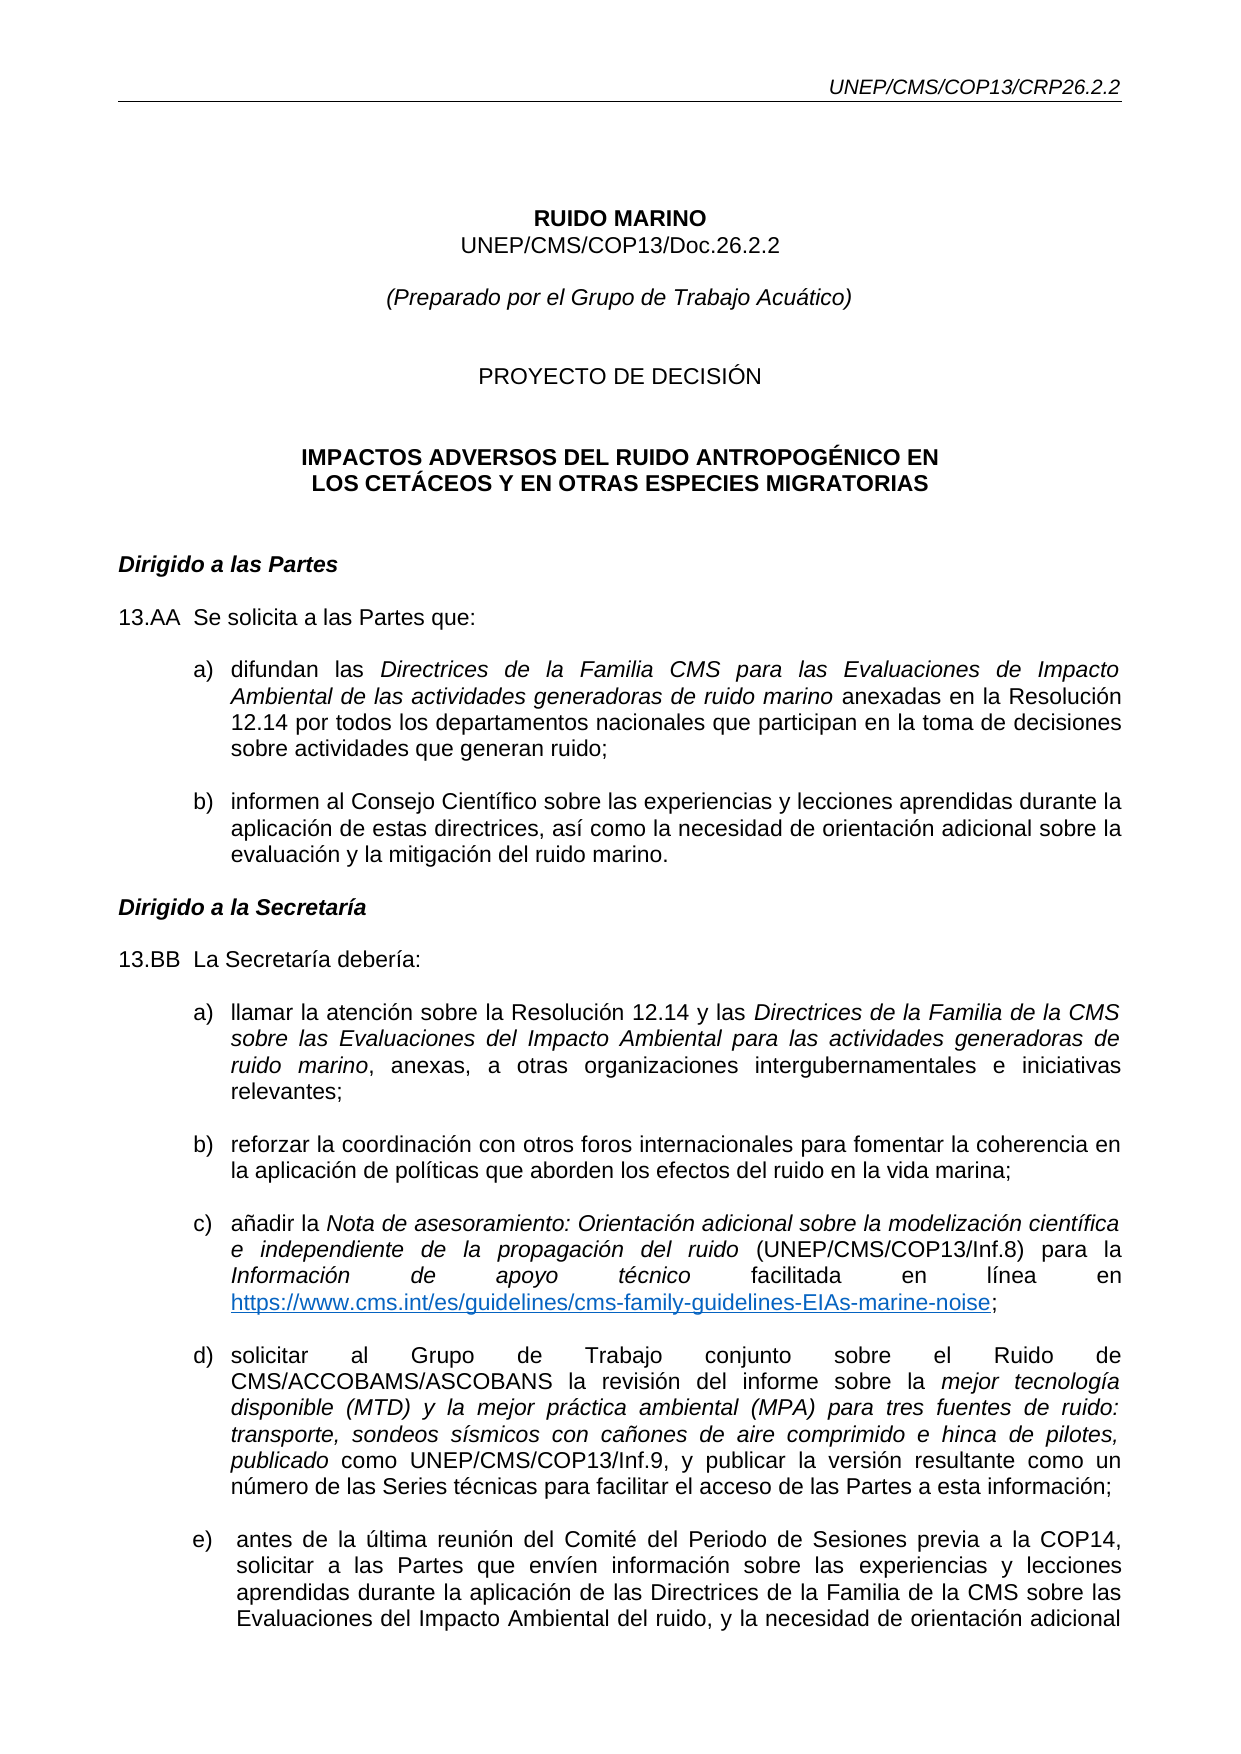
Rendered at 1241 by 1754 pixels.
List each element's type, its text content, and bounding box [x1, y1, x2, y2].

list llamar la atención sobre la Resolución 12.14 y las Directrices de la Familia de la CMS sobre las Evaluaciones del Impacto Ambiental para las actividades generadoras de ruido marino, anexas, a otras organizaciones intergubernamentales e iniciativas relevantes; [193, 999, 1122, 1104]
text Dirigido a la Secretaría [118, 893, 1122, 920]
text PROYECTO DE DECISIÓN [118, 363, 1122, 390]
list informen al Consejo Científico sobre las experiencias y lecciones aprendidas durante la aplicación de estas directrices, así como la necesidad de orientación adicional sobre la evaluación y la mitigación del ruido marino. [193, 788, 1122, 867]
text UNEP/CMS/COP13/Doc.26.2.2 [118, 232, 1122, 258]
text 13.AA Se solicita a las Partes que: [118, 604, 1122, 630]
text 13.BB La Secretaría debería: [118, 946, 1122, 973]
text los cetáceos y en otras especies migratorias [118, 469, 1122, 497]
list reforzar la coordinación con otros foros internacionales para fomentar la coherencia en la aplicación de políticas que aborden los efectos del ruido en la vida marina; [193, 1131, 1122, 1183]
list añadir la Nota de asesoramiento: Orientación adicional sobre la modelización científica e independiente de la propagación del ruido (UNEP/CMS/COP13/Inf.8) para la Información de apoyo técnico facilitada en línea en https://www.cms.int/es/guidelines/cms-family-guidelines-EIAs-marine-noise; [193, 1210, 1122, 1315]
text Dirigido a las Partes [118, 551, 1122, 577]
text (Preparado por el Grupo de Trabajo Acuático) [118, 284, 1122, 311]
text RUIDO MARINO [118, 205, 1122, 232]
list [192, 1526, 1122, 1631]
list solicitar al Grupo de Trabajo conjunto sobre el Ruido de CMS/ACCOBAMS/ASCOBANS la revisión del informe sobre la mejor tecnología disponible (MTD) y la mejor práctica ambiental (MPA) para tres fuentes de ruido: transporte, sondeos sísmicos con cañones de aire comprimido e hinca de pilotes, publicado como UNEP/CMS/COP13/Inf.9, y publicar la versión resultante como un número de las Series técnicas para facilitar el acceso de las Partes a esta información; [193, 1342, 1122, 1500]
text Impactos adversos del ruido antropogénico en [118, 444, 1122, 469]
list difundan las Directrices de la Familia CMS para las Evaluaciones de Impacto Ambiental de las actividades generadoras de ruido marino anexadas en la Resolución 12.14 por todos los departamentos nacionales que participan en la toma de decisiones sobre actividades que generan ruido; [193, 656, 1122, 762]
